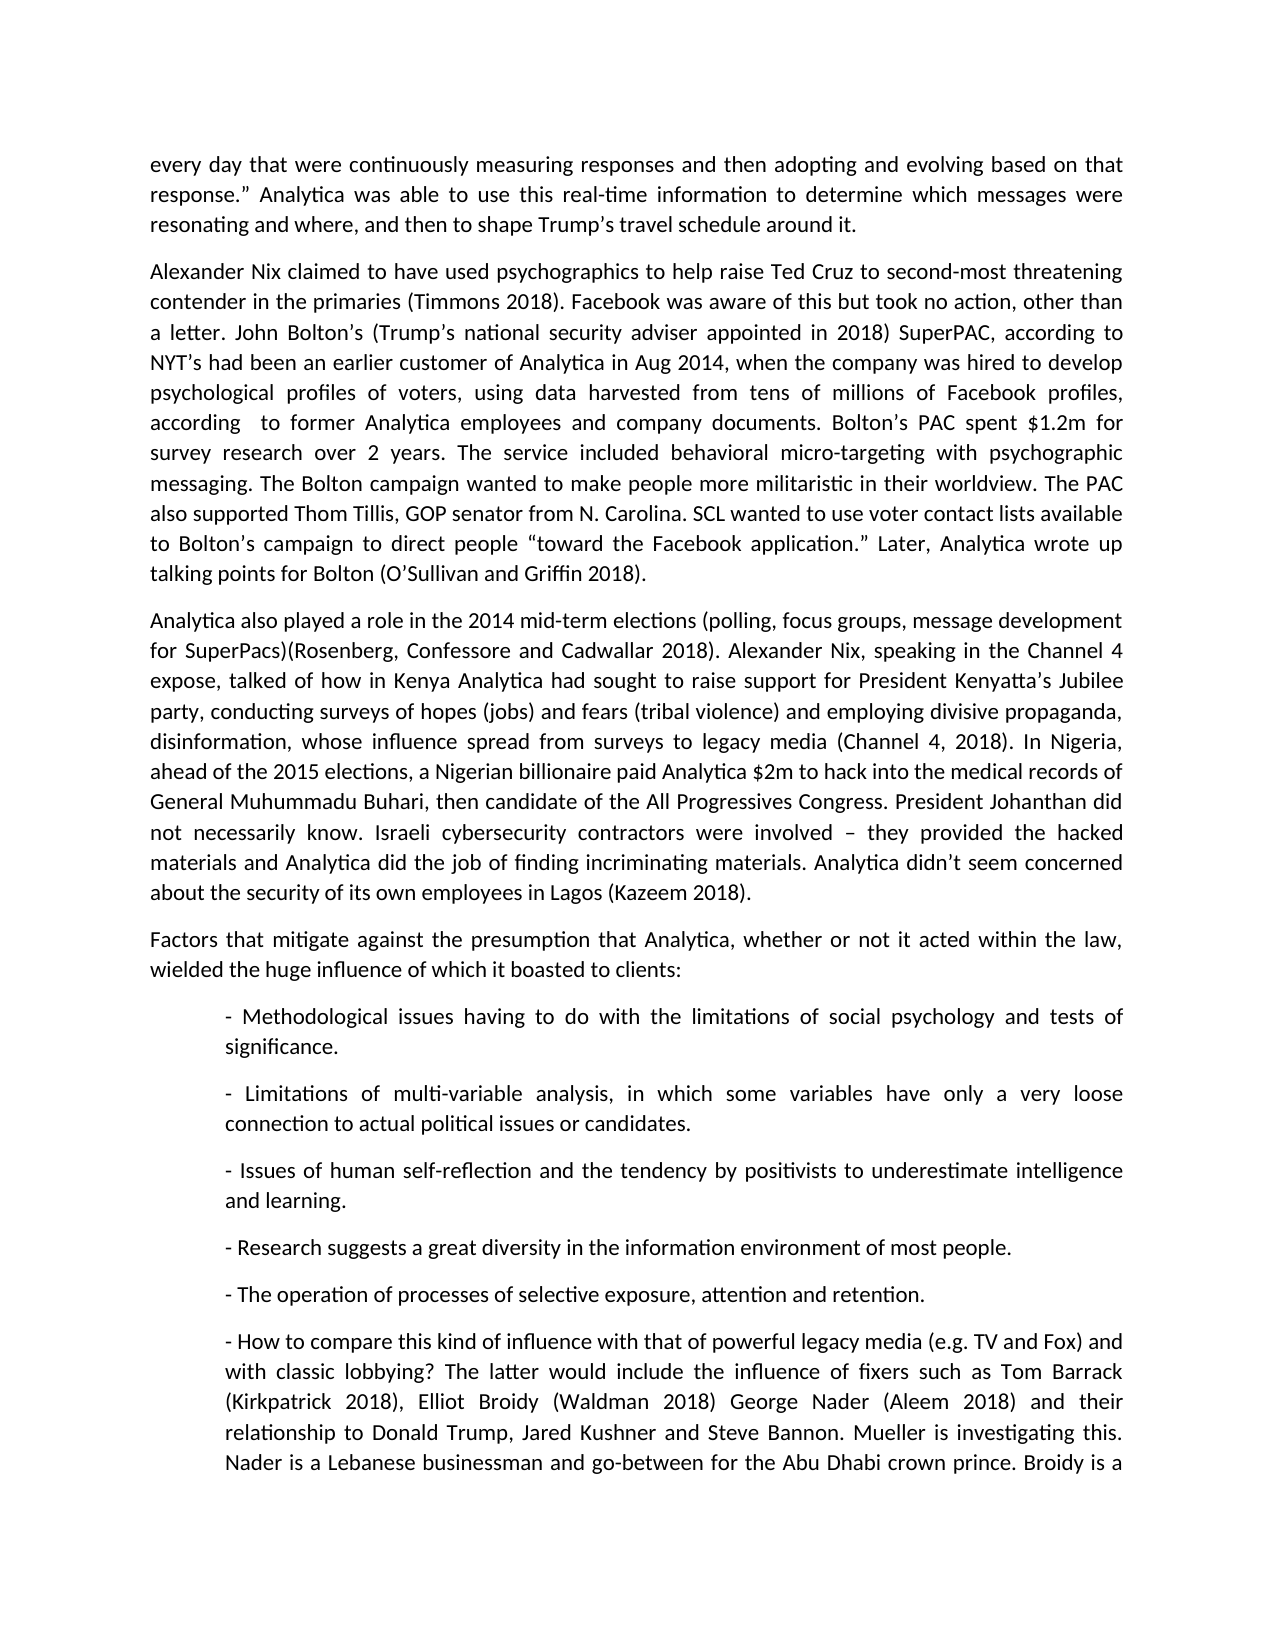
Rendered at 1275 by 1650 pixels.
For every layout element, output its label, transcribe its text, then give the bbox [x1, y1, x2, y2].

text Alexander Nix claimed to have used psychographics to help raise Ted Cruz to second-most threatening contender in the primaries (Timmons 2018). Facebook was aware of this but took no action, other than a letter. John Bolton’s (Trump’s national security adviser appointed in 2018) SuperPAC, according to NYT’s had been an earlier customer of Analytica in Aug 2014, when the company was hired to develop psychological profiles of voters, using data harvested from tens of millions of Facebook profiles, according to former Analytica employees and company documents. Bolton’s PAC spent $1.2m for survey research over 2 years. The service included behavioral micro-targeting with psychographic messaging. The Bolton campaign wanted to make people more militaristic in their worldview. The PAC also supported Thom Tillis, GOP senator from N. Carolina. SCL wanted to use voter contact lists available to Bolton’s campaign to direct people “toward the Facebook application.” Later, Analytica wrote up talking points for Bolton (O’Sullivan and Griffin 2018). [150, 257, 1125, 587]
text - Limitations of multi-variable analysis, in which some variables have only a very loose connection to actual political issues or candidates. [225, 1079, 1125, 1137]
text Analytica also played a role in the 2014 mid-term elections (polling, focus groups, message development for SuperPacs)(Rosenberg, Confessore and Cadwallar 2018). Alexander Nix, speaking in the Channel 4 expose, talked of how in Kenya Analytica had sought to raise support for President Kenyatta’s Jubilee party, conducting surveys of hopes (jobs) and fears (tribal violence) and employing divisive propaganda, disinformation, whose influence spread from surveys to legacy media (Channel 4, 2018). In Nigeria, ahead of the 2015 elections, a Nigerian billionaire paid Analytica $2m to hack into the medical records of General Muhummadu Buhari, then candidate of the All Progressives Congress. President Johanthan did not necessarily know. Israeli cybersecurity contractors were involved – they provided the hacked materials and Analytica did the job of finding incriminating materials. Analytica didn’t seem concerned about the security of its own employees in Lagos (Kazeem 2018). [150, 606, 1125, 906]
text - Issues of human self-reflection and the tendency by positivists to underestimate intelligence and learning. [225, 1156, 1125, 1214]
text - Methodological issues having to do with the limitations of social psychology and tests of significance. [225, 1002, 1125, 1060]
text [225, 1327, 1125, 1476]
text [150, 150, 1125, 238]
text Factors that mitigate against the presumption that Analytica, whether or not it acted within the law, wielded the huge influence of which it boasted to clients: [150, 925, 1125, 983]
text - Research suggests a great diversity in the information environment of most people. [225, 1233, 1125, 1261]
text - The operation of processes of selective exposure, attention and retention. [225, 1280, 1125, 1308]
